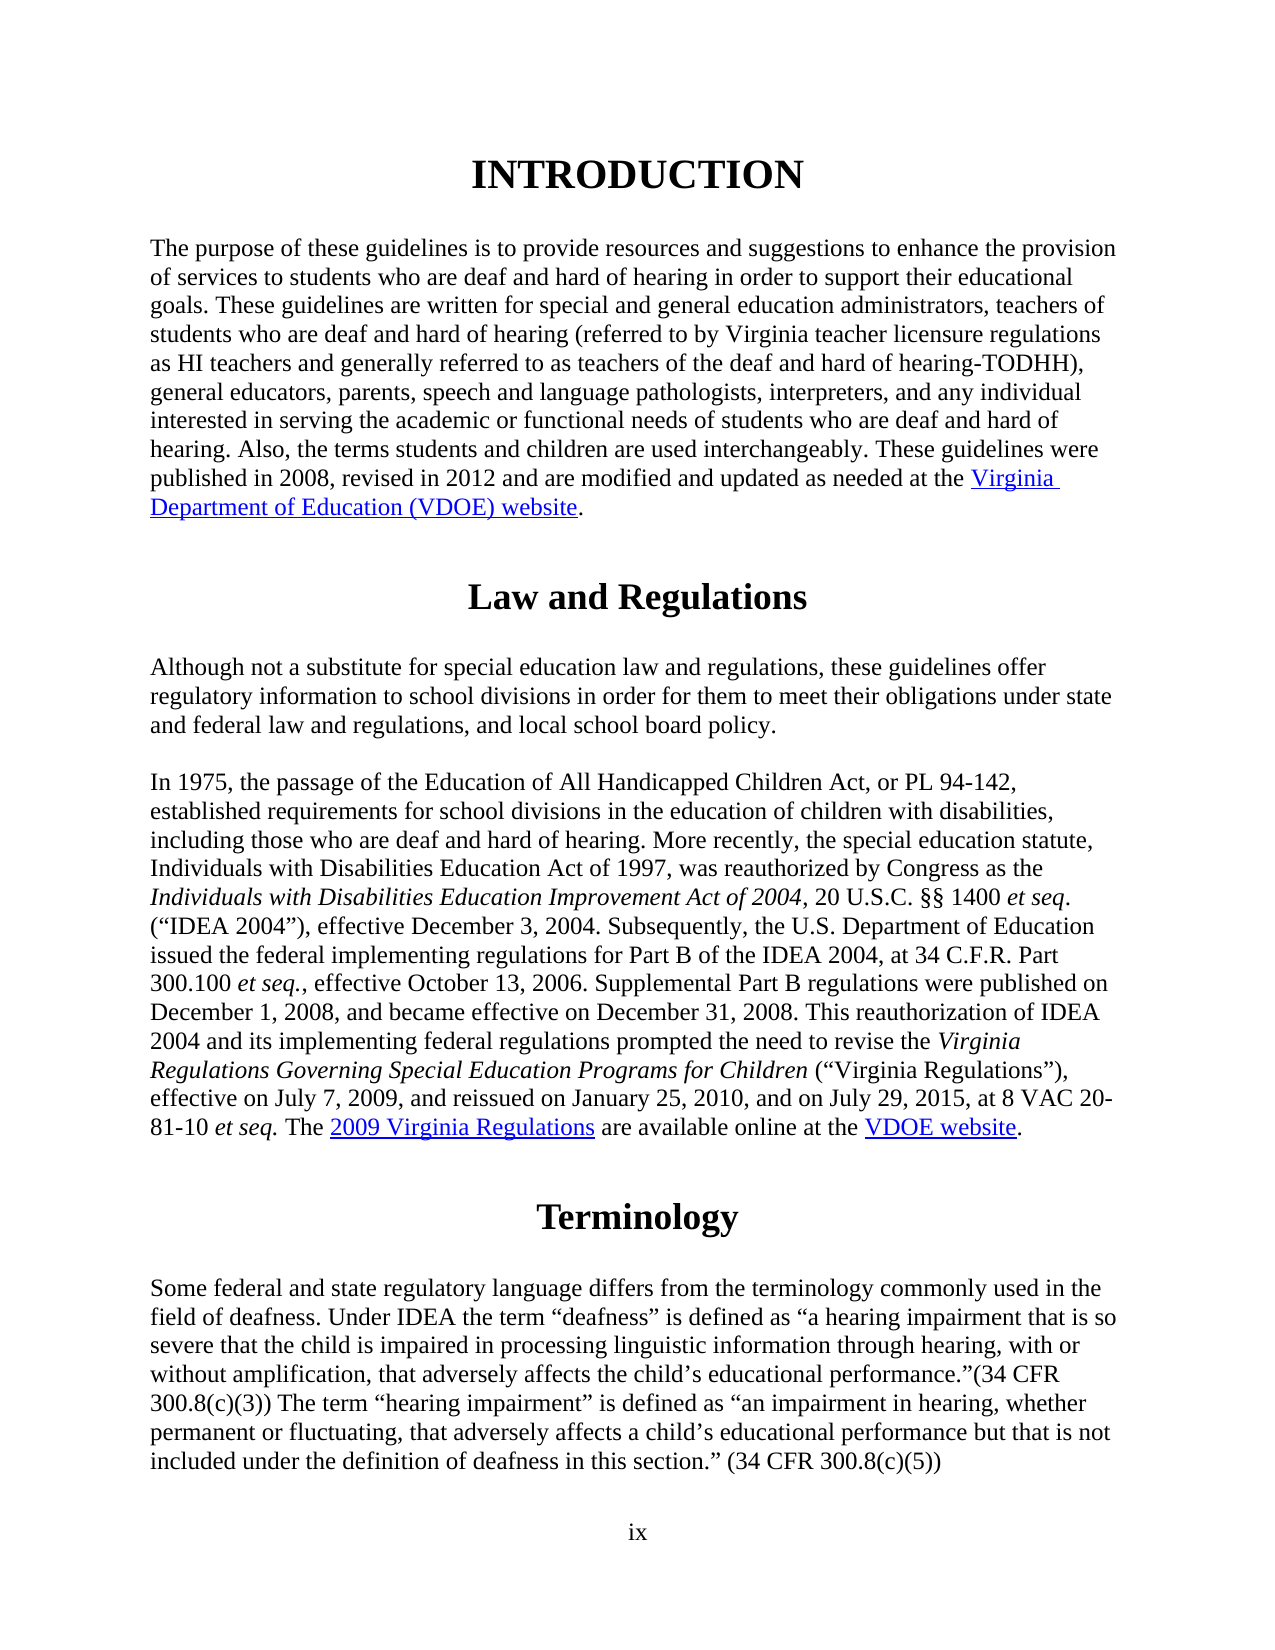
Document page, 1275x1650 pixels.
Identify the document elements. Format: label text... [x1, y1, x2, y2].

text Some federal and state regulatory language differs from the terminology commonly used in the field of deafness. Under IDEA the term “deafness” is defined as “a hearing impairment that is so severe that the child is impaired in processing linguistic information through hearing, with or without amplification, that adversely affects the child’s educational performance.”(34 CFR 300.8(c)(3)) The term “hearing impairment” is defined as “an impairment in hearing, whether permanent or fluctuating, that adversely affects a child’s educational performance but that is not included under the definition of deafness in this section.” (34 CFR 300.8(c)(5)) [150, 1273, 1125, 1476]
subtitle Law and Regulations [150, 574, 1125, 617]
subtitle Terminology [150, 1195, 1125, 1238]
subtitle INTRODUCTION [150, 150, 1125, 198]
text The purpose of these guidelines is to provide resources and suggestions to enhance the provision of services to students who are deaf and hard of hearing in order to support their educational goals. These guidelines are written for special and general education administrators, teachers of students who are deaf and hard of hearing (referred to by Virginia teacher licensure regulations as HI teachers and generally referred to as teachers of the deaf and hard of hearing-TODHH), general educators, parents, speech and language pathologists, interpreters, and any individual interested in serving the academic or functional needs of students who are deaf and hard of hearing. Also, the terms students and children are used interchangeably. These guidelines were published in 2008, revised in 2012 and are modified and updated as needed at the Virginia Department of Education (VDOE) website. [150, 233, 1125, 520]
text In 1975, the passage of the Education of All Handicapped Children Act, or PL 94-142, established requirements for school divisions in the education of children with disabilities, including those who are deaf and hard of hearing. More recently, the special education statute, Individuals with Disabilities Education Act of 1997, was reauthorized by Congress as the Individuals with Disabilities Education Improvement Act of 2004, 20 U.S.C. §§ 1400 et seq. (“IDEA 2004”), effective December 3, 2004. Subsequently, the U.S. Department of Education issued the federal implementing regulations for Part B of the IDEA 2004, at 34 C.F.R. Part 300.100 et seq., effective October 13, 2006. Supplemental Part B regulations were published on December 1, 2008, and became effective on December 31, 2008. This reauthorization of IDEA 2004 and its implementing federal regulations prompted the need to revise the Virginia Regulations Governing Special Education Programs for Children (“Virginia Regulations”), effective on July 7, 2009, and reissued on January 25, 2010, and on July 29, 2015, at 8 VAC 20-81-10 et seq. The 2009 Virginia Regulations are available online at the VDOE website. [150, 767, 1125, 1141]
text Although not a substitute for special education law and regulations, these guidelines offer regulatory information to school divisions in order for them to meet their obligations under state and federal law and regulations, and local school board policy. [150, 652, 1125, 738]
